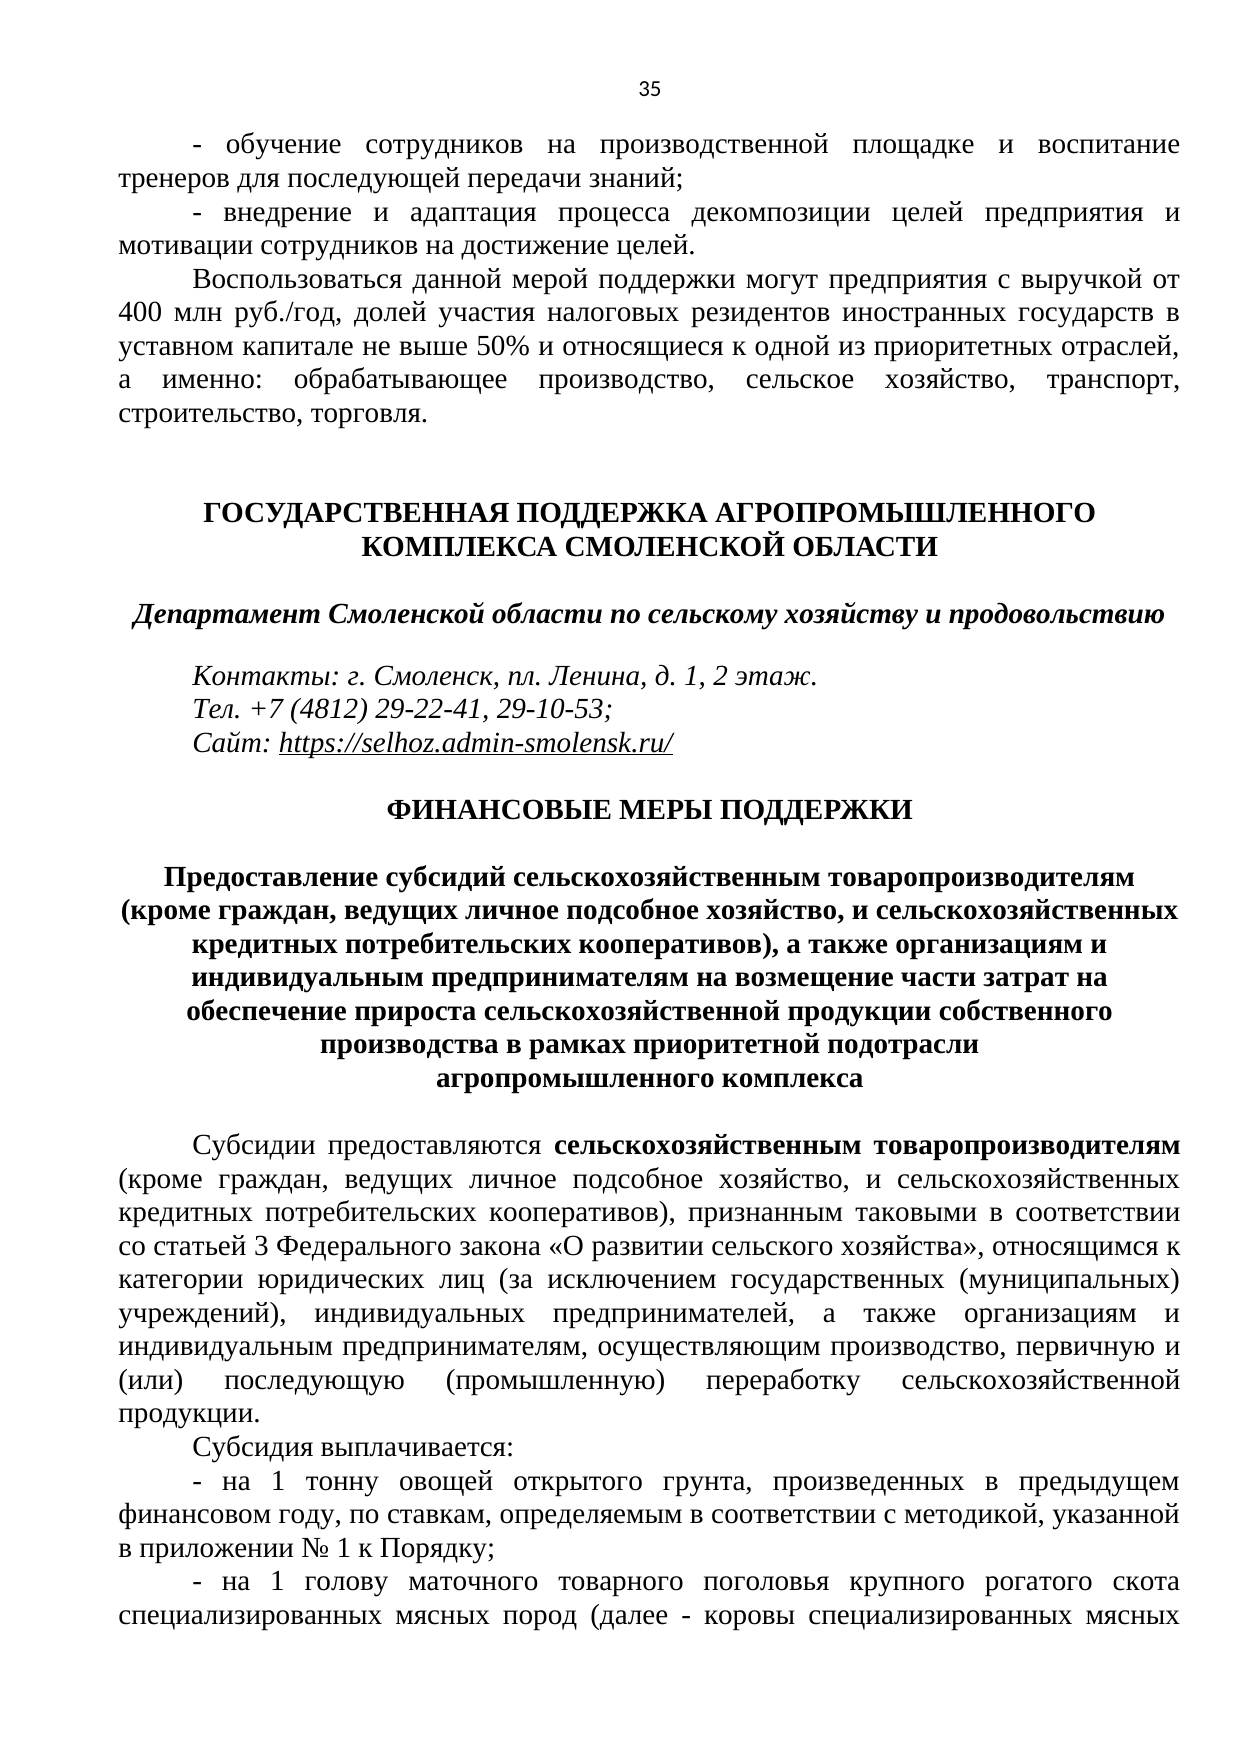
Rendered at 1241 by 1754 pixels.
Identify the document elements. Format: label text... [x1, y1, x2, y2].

text Предоставление субсидий сельскохозяйственным товаропроизводителям (кроме граждан, ведущих личное подсобное хозяйство, и сельскохозяйственных кредитных потребительских кооперативов), а также организациям и индивидуальным предпринимателям на возмещение части затрат на обеспечение прироста сельскохозяйственной продукции собственного производства в рамках приоритетной подотрасли [118, 859, 1181, 1060]
text - на 1 тонну овощей открытого грунта, произведенных в предыдущем финансовом году, по ставкам, определяемым в соответствии с методикой, указанной в приложении № 1 к Порядку; [118, 1463, 1181, 1563]
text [118, 1563, 1181, 1630]
text - обучение сотрудников на производственной площадке и воспитание тренеров для последующей передачи знаний; [118, 127, 1181, 194]
subtitle ГОСУДАРСТВЕННАЯ ПОДДЕРЖКА АГРОПРОМЫШЛЕННОГО КОМПЛЕКСА СМОЛЕНСКОЙ ОБЛАСТИ [118, 496, 1181, 563]
text Тел. +7 (4812) 29-22-41, 29-10-53; [118, 691, 1181, 725]
text Сайт: https://selhoz.admin-smolensk.ru/ [118, 725, 1181, 758]
subtitle ФИНАНСОВЫЕ МЕРЫ ПОДДЕРЖКИ [118, 792, 1181, 825]
text - внедрение и адаптация процесса декомпозиции целей предприятия и мотивации сотрудников на достижение целей. [118, 194, 1181, 261]
text агропромышленного комплекса [118, 1060, 1181, 1094]
text Контакты: г. Смоленск, пл. Ленина, д. 1, 2 этаж. [118, 658, 1181, 691]
text Департамент Смоленской области по сельскому хозяйству и продовольствию [118, 596, 1181, 630]
text Субсидии предоставляются сельскохозяйственным товаропроизводителям (кроме граждан, ведущих личное подсобное хозяйство, и сельскохозяйственных кредитных потребительских кооперативов), признанным таковыми в соответствии со статьей 3 Федерального закона «О развитии сельского хозяйства», относящимся к категории юридических лиц (за исключением государственных (муниципальных) учреждений), индивидуальных предпринимателей, а также организациям и индивидуальным предпринимателям, осуществляющим производство, первичную и (или) последующую (промышленную) переработку сельскохозяйственной продукции. [118, 1127, 1181, 1429]
text Субсидия выплачивается: [118, 1429, 1181, 1463]
text Воспользоваться данной мерой поддержки могут предприятия с выручкой от 400 млн руб./год, долей участия налоговых резидентов иностранных государств в уставном капитале не выше 50% и относящиеся к одной из приоритетных отраслей, а именно: обрабатывающее производство, сельское хозяйство, транспорт, строительство, торговля. [118, 261, 1181, 428]
